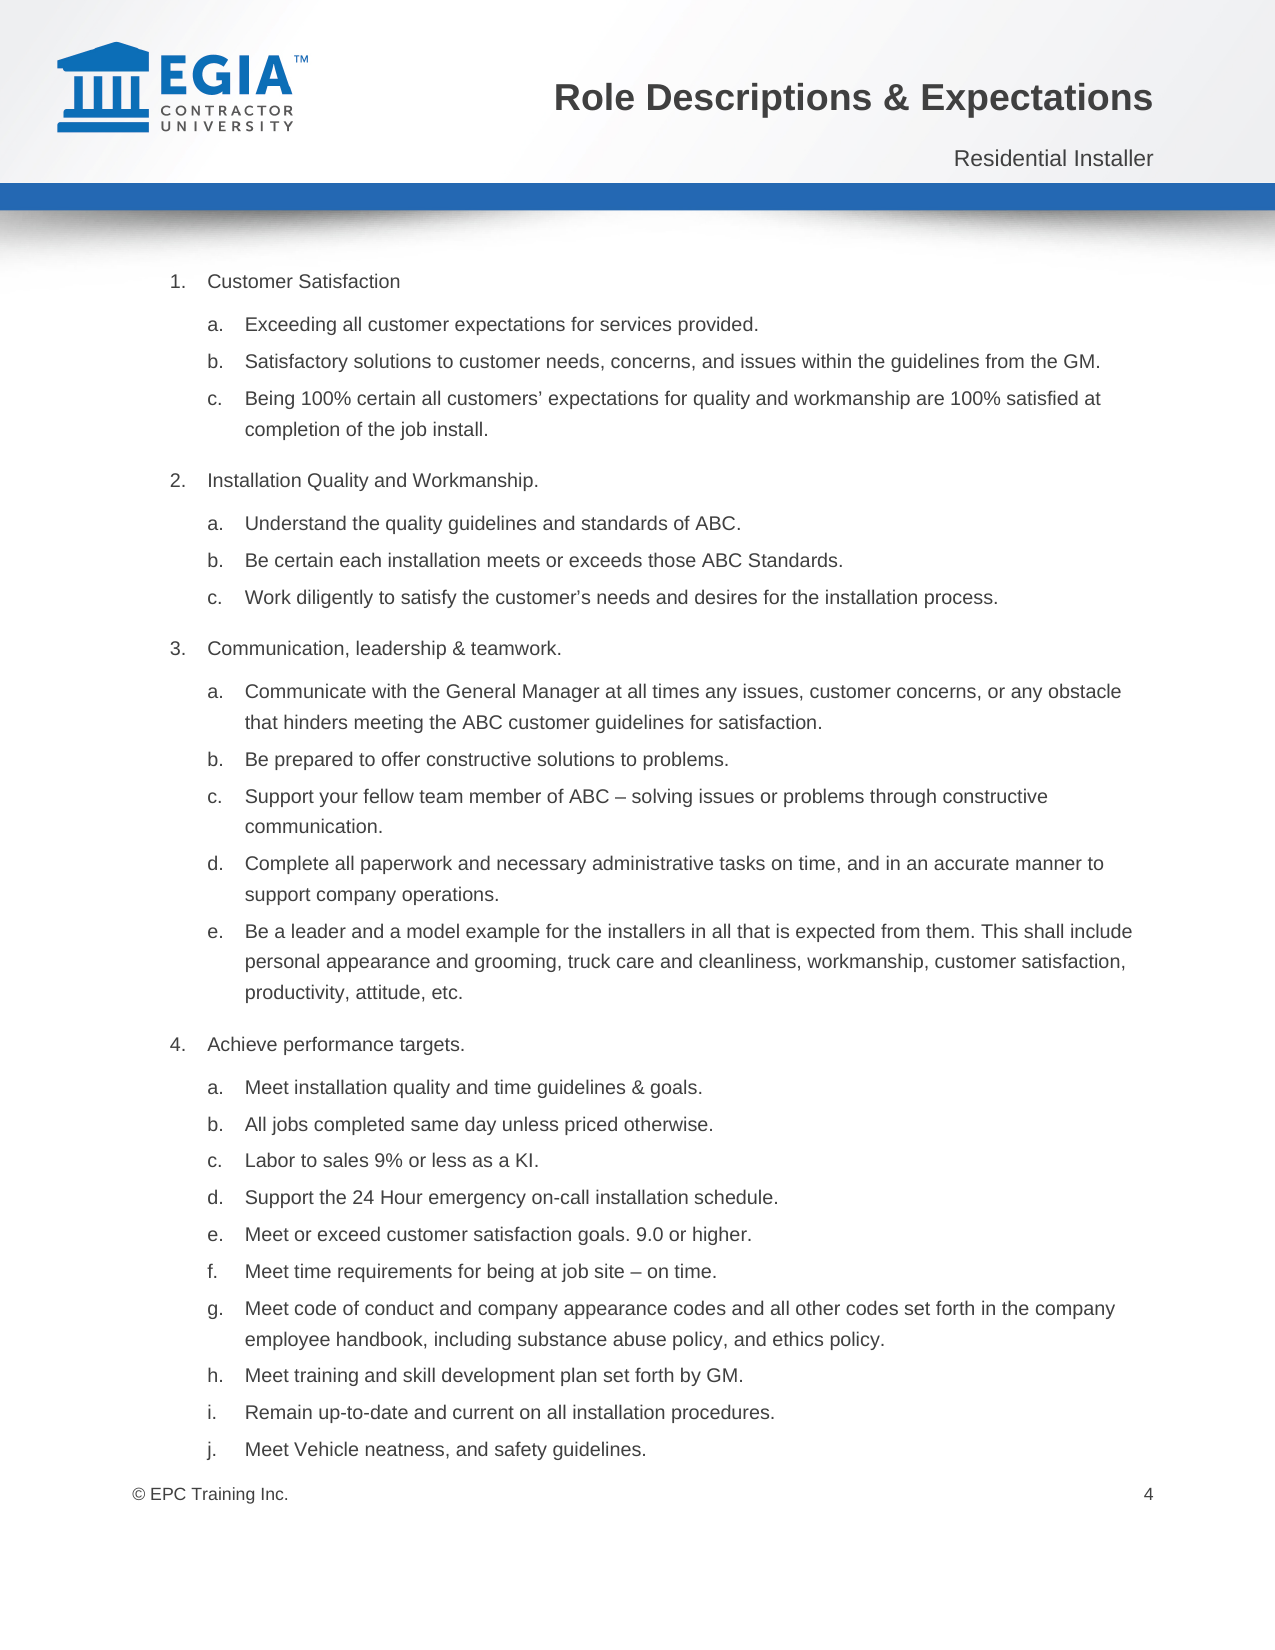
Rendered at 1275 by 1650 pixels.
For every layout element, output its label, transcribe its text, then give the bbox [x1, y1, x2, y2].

list Support the 24 Hour emergency on-call installation schedule. [207, 1186, 1153, 1209]
list Communicate with the General Manager at all times any issues, customer concerns, or any obstacle that hinders meeting the ABC customer guidelines for satisfaction. [207, 680, 1153, 734]
list Customer Satisfaction [169, 270, 1153, 293]
list Installation Quality and Workmanship. [169, 469, 1153, 492]
list Satisfactory solutions to customer needs, concerns, and issues within the guidelines from the GM. [207, 350, 1153, 373]
list Exceeding all customer expectations for services provided. [207, 313, 1153, 336]
list Work diligently to satisfy the customer’s needs and desires for the installation process. [207, 586, 1153, 608]
list Support your fellow team member of ABC – solving issues or problems through constructive communication. [207, 785, 1153, 838]
list Meet Vehicle neatness, and safety guidelines. [207, 1438, 1153, 1461]
list Meet installation quality and time guidelines & goals. [207, 1076, 1153, 1098]
list Meet or exceed customer satisfaction goals. 9.0 or higher. [207, 1223, 1153, 1246]
list Labor to sales 9% or less as a KI. [207, 1149, 1153, 1172]
list Remain up-to-date and current on all installation procedures. [207, 1401, 1153, 1424]
picture [0, 0, 1275, 1650]
list Be prepared to offer constructive solutions to problems. [207, 748, 1153, 771]
list Meet training and skill development plan set forth by GM. [207, 1364, 1153, 1387]
list Communication, leadership & teamwork. [169, 637, 1153, 660]
list Understand the quality guidelines and standards of ABC. [207, 512, 1153, 535]
list Be a leader and a model example for the installers in all that is expected from them. This shall include personal appearance and grooming, truck care and cleanliness, workmanship, customer satisfaction, productivity, attitude, etc. [207, 920, 1153, 1004]
list Meet code of conduct and company appearance codes and all other codes set forth in the company employee handbook, including substance abuse policy, and ethics policy. [207, 1297, 1153, 1350]
list Achieve performance targets. [169, 1032, 1153, 1055]
list All jobs completed same day unless priced otherwise. [207, 1112, 1153, 1135]
list Complete all paperwork and necessary administrative tasks on time, and in an accurate manner to support company operations. [207, 852, 1153, 906]
list Be certain each installation meets or exceeds those ABC Standards. [207, 549, 1153, 572]
list Meet time requirements for being at job site – on time. [207, 1260, 1153, 1283]
list Being 100% certain all customers’ expectations for quality and workmanship are 100% satisfied at completion of the job install. [207, 387, 1153, 440]
